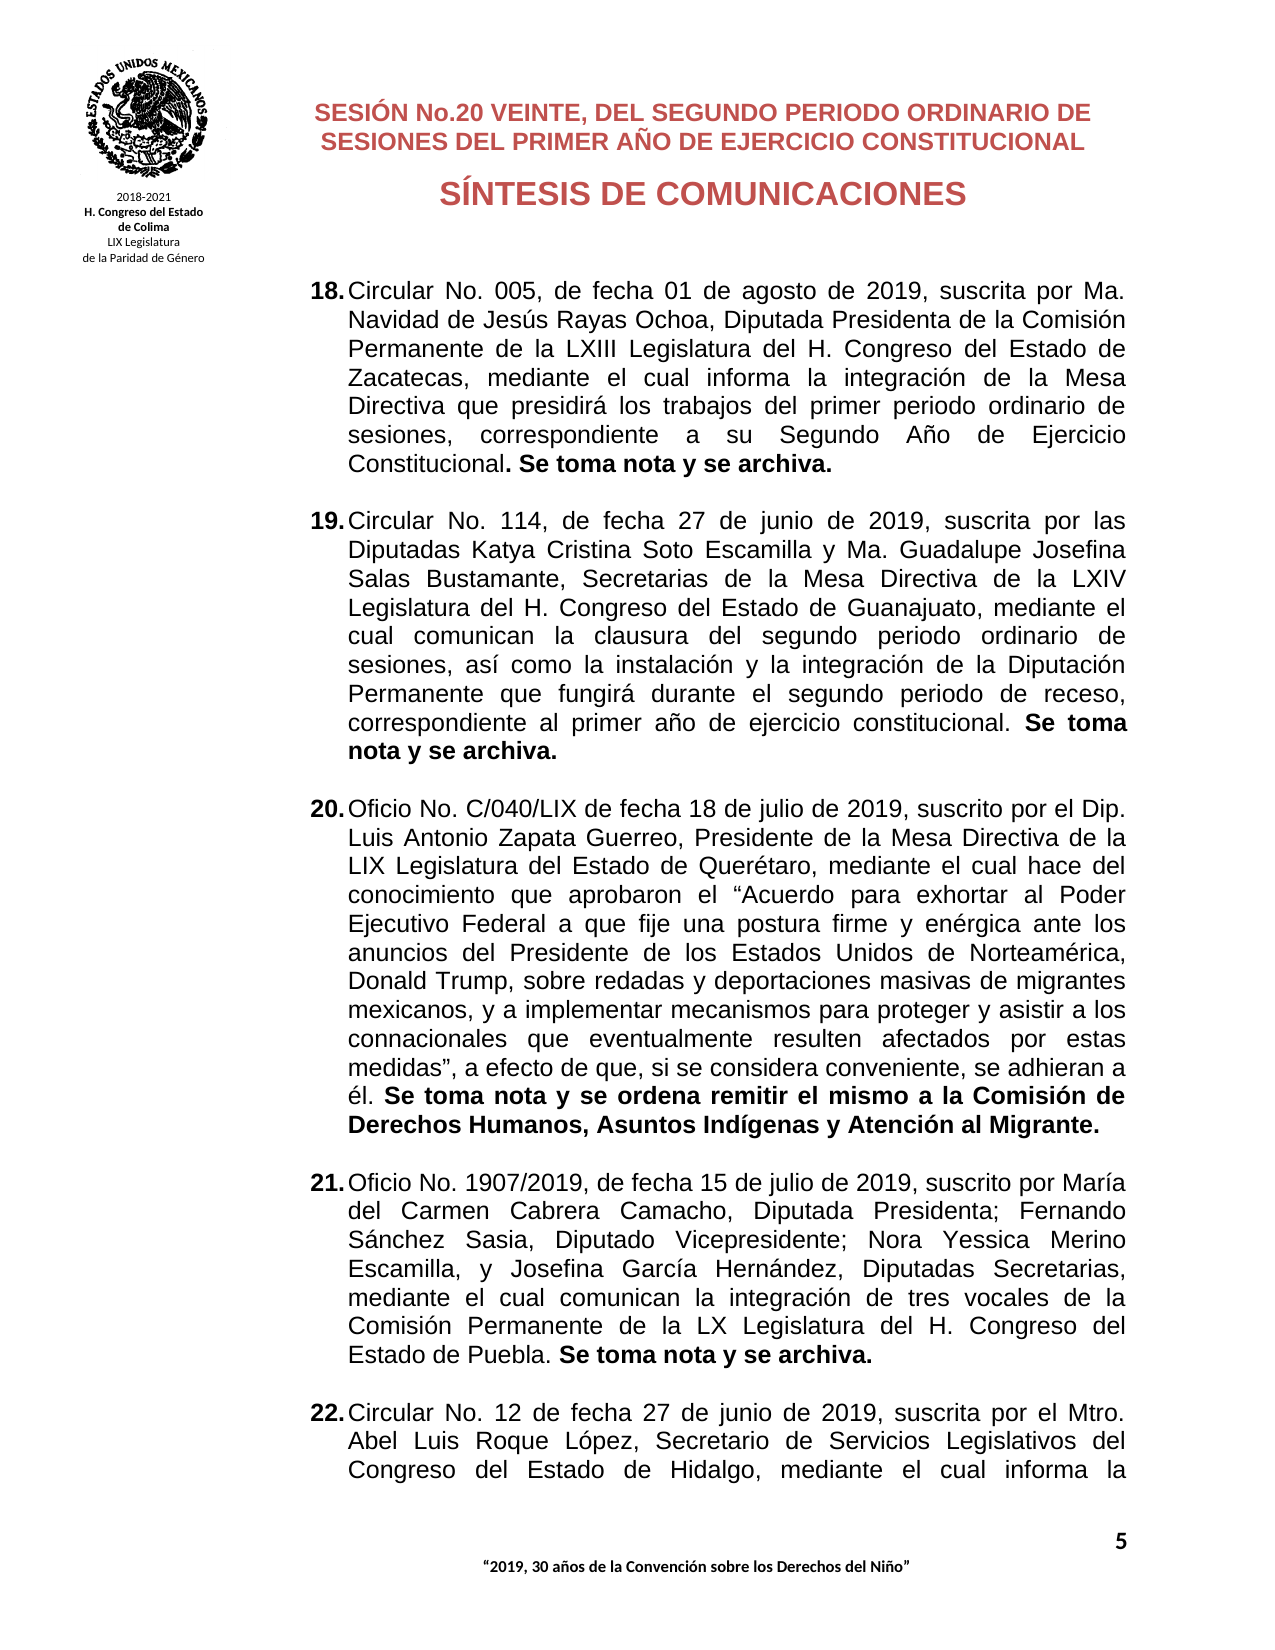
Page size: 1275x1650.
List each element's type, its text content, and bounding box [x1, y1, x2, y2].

list Oficio No. 1907/2019, de fecha 15 de julio de 2019, suscrito por María del Carmen Cabrera Camacho, Diputada Presidenta; Fernando Sánchez Sasia, Diputado Vicepresidente; Nora Yessica Merino Escamilla, y Josefina García Hernández, Diputadas Secretarias, mediante el cual comunican la integración de tres vocales de la Comisión Permanente de la LX Legislatura del H. Congreso del Estado de Puebla. Se toma nota y se archiva. [310, 1168, 1127, 1369]
list Circular No. 005, de fecha 01 de agosto de 2019, suscrita por Ma. Navidad de Jesús Rayas Ochoa, Diputada Presidenta de la Comisión Permanente de la LXIII Legislatura del H. Congreso del Estado de Zacatecas, mediante el cual informa la integración de la Mesa Directiva que presidirá los trabajos del primer periodo ordinario de sesiones, correspondiente a su Segundo Año de Ejercicio Constitucional. Se toma nota y se archiva. [310, 276, 1127, 478]
list Oficio No. C/040/LIX de fecha 18 de julio de 2019, suscrito por el Dip. Luis Antonio Zapata Guerreo, Presidente de la Mesa Directiva de la LIX Legislatura del Estado de Querétaro, mediante el cual hace del conocimiento que aprobaron el “Acuerdo para exhortar al Poder Ejecutivo Federal a que fije una postura firme y enérgica ante los anuncios del Presidente de los Estados Unidos de Norteamérica, Donald Trump, sobre redadas y deportaciones masivas de migrantes mexicanos, y a implementar mecanismos para proteger y asistir a los connacionales que eventualmente resulten afectados por estas medidas”, a efecto de que, si se considera conveniente, se adhieran a él. Se toma nota y se ordena remitir el mismo a la Comisión de Derechos Humanos, Asuntos Indígenas y Atención al Migrante. [310, 794, 1127, 1139]
list Circular No. 114, de fecha 27 de junio de 2019, suscrita por las Diputadas Katya Cristina Soto Escamilla y Ma. Guadalupe Josefina Salas Bustamante, Secretarias de la Mesa Directiva de la LXIV Legislatura del H. Congreso del Estado de Guanajuato, mediante el cual comunican la clausura del segundo periodo ordinario de sesiones, así como la instalación y la integración de la Diputación Permanente que fungirá durante el segundo periodo de receso, correspondiente al primer año de ejercicio constitucional. Se toma nota y se archiva. [310, 506, 1127, 765]
picture [71, 45, 231, 182]
